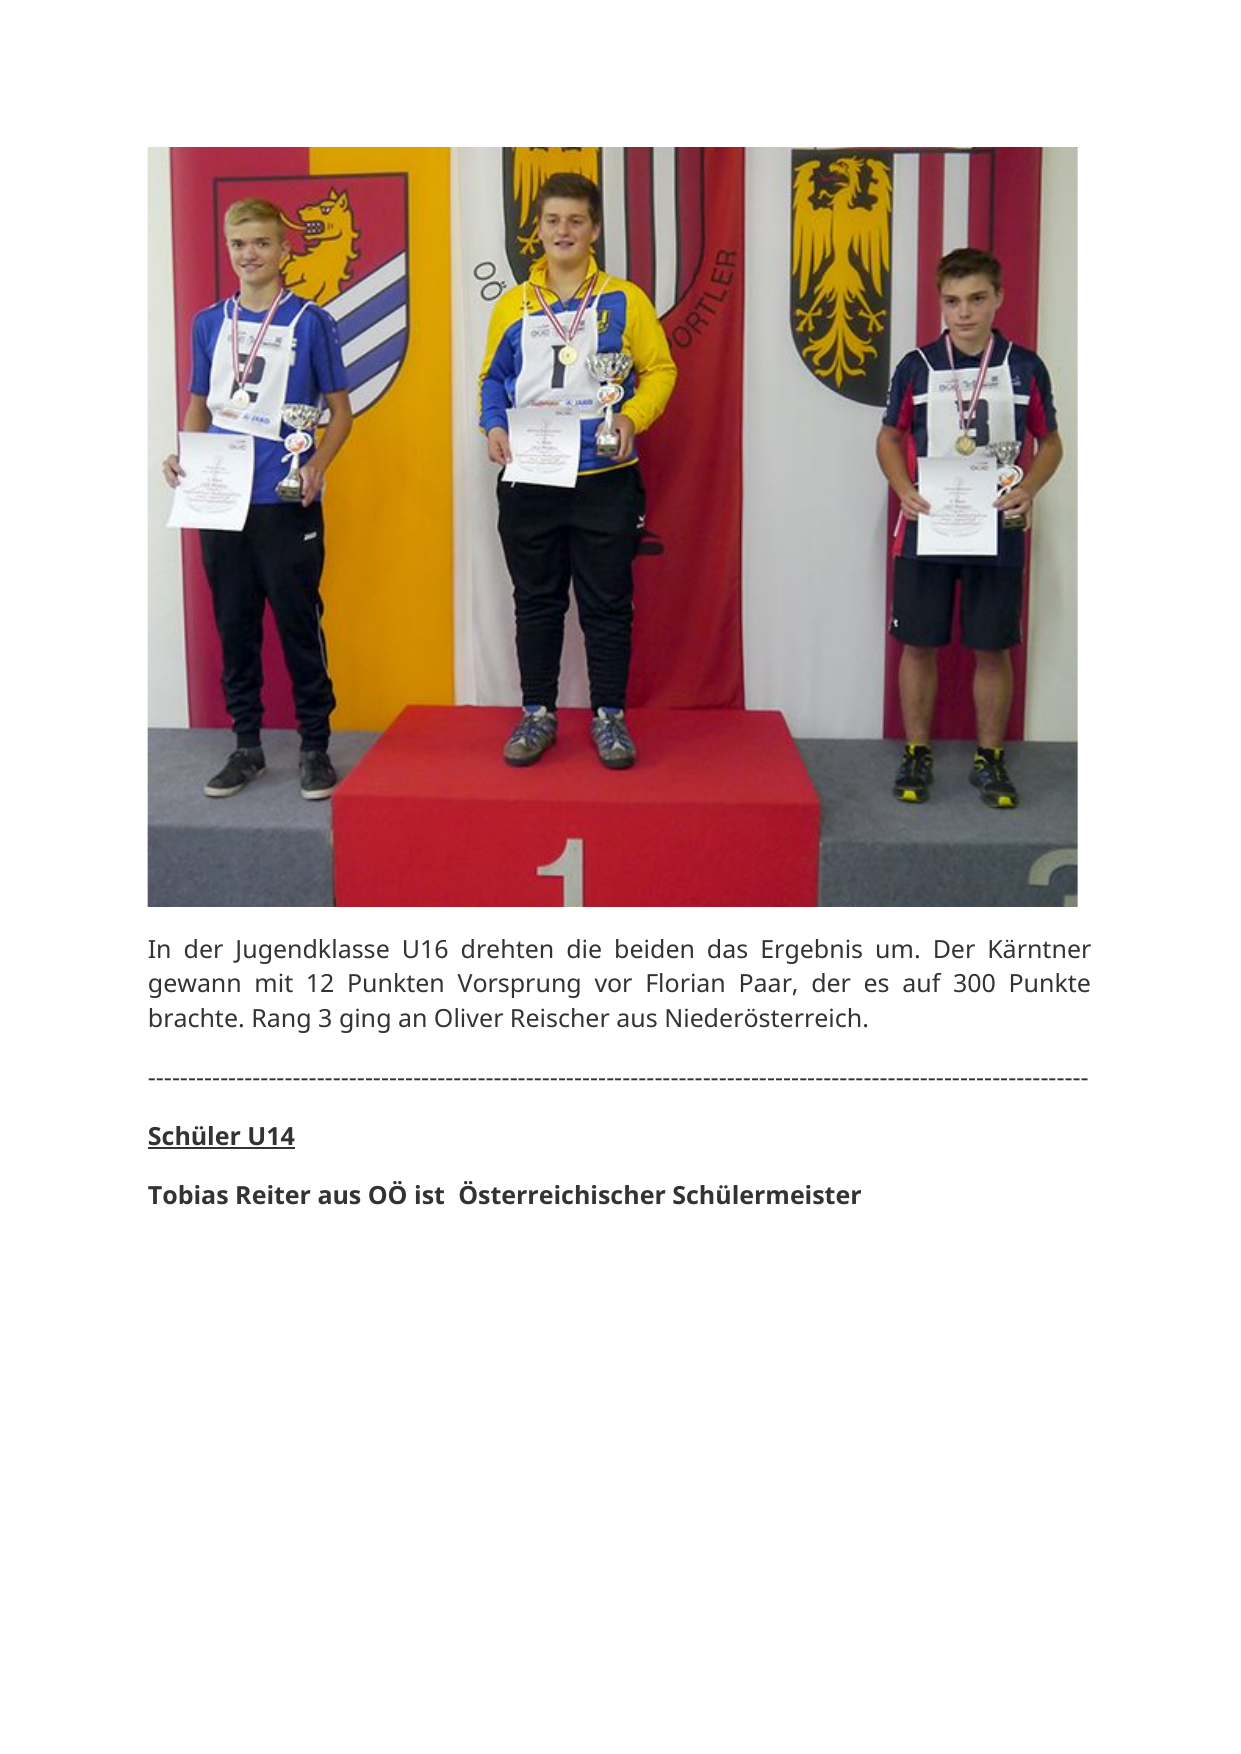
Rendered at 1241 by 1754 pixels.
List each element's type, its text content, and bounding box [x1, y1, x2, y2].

text Tobias Reiter aus OÖ ist Österreichischer Schülermeister [148, 1177, 1093, 1211]
text In der Jugendklasse U16 drehten die beiden das Ergebnis um. Der Kärntner gewann mit 12 Punkten Vorsprung vor Florian Paar, der es auf 300 Punkte brachte. Rang 3 ging an Oliver Reischer aus Niederösterreich. [148, 932, 1093, 1034]
text --------------------------------------------------------------------------------------------------------------------- [148, 1059, 1093, 1093]
text Schüler U14 [148, 1118, 1093, 1152]
picture [147, 147, 1078, 907]
